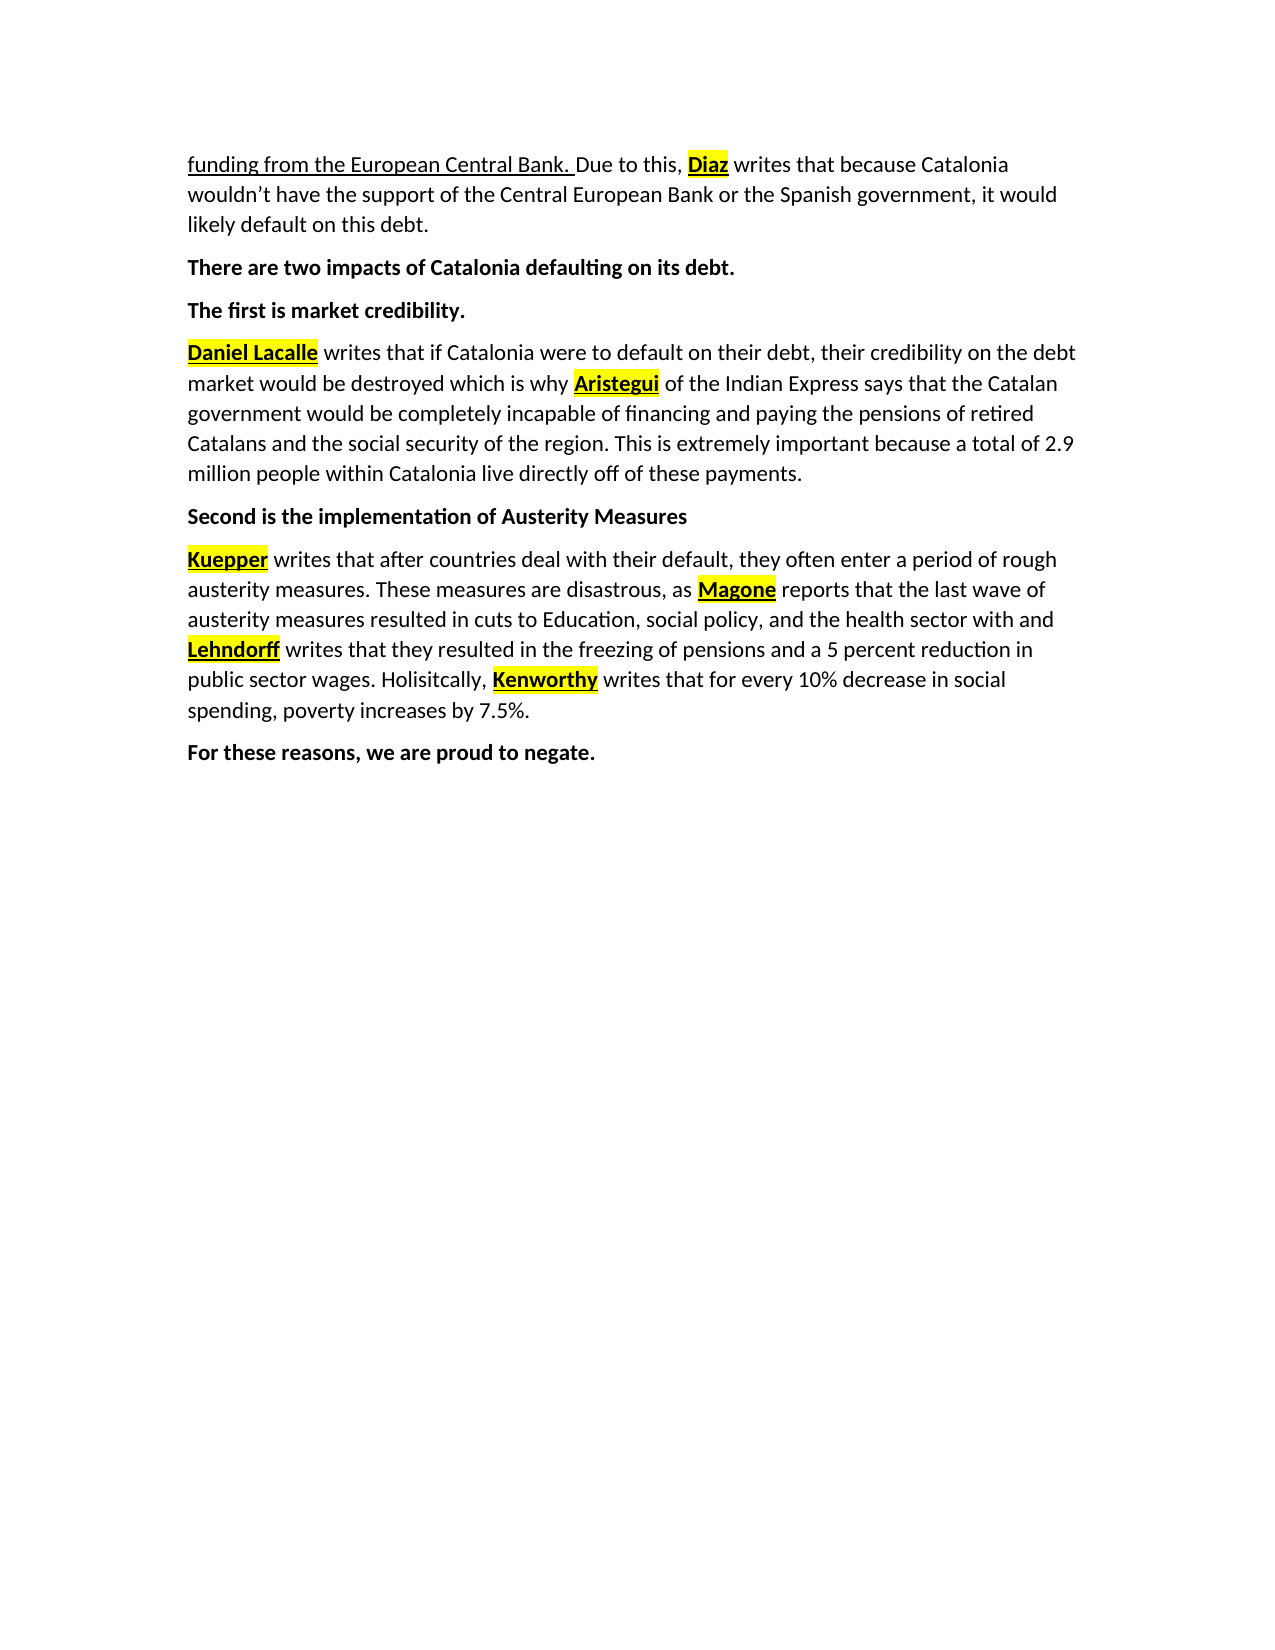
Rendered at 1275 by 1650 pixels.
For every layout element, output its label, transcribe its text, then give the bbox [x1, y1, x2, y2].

text There are two impacts of Catalonia defaulting on its debt. [187, 253, 1087, 281]
text Kuepper writes that after countries deal with their default, they often enter a period of rough austerity measures. These measures are disastrous, as Magone reports that the last wave of austerity measures resulted in cuts to Education, social policy, and the health sector with and Lehndorff writes that they resulted in the freezing of pensions and a 5 percent reduction in public sector wages. Holisitcally, Kenworthy writes that for every 10% decrease in social spending, poverty increases by 7.5%. [187, 545, 1087, 724]
text Daniel Lacalle writes that if Catalonia were to default on their debt, their credibility on the debt market would be destroyed which is why Aristegui of the Indian Express says that the Catalan government would be completely incapable of financing and paying the pensions of retired Catalans and the social security of the region. This is extremely important because a total of 2.9 million people within Catalonia live directly off of these payments. [187, 338, 1087, 487]
text For these reasons, we are proud to negate. [187, 738, 1087, 767]
text The first is market credibility. [187, 296, 1087, 324]
text Second is the implementation of Austerity Measures [187, 502, 1087, 530]
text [187, 150, 1087, 238]
